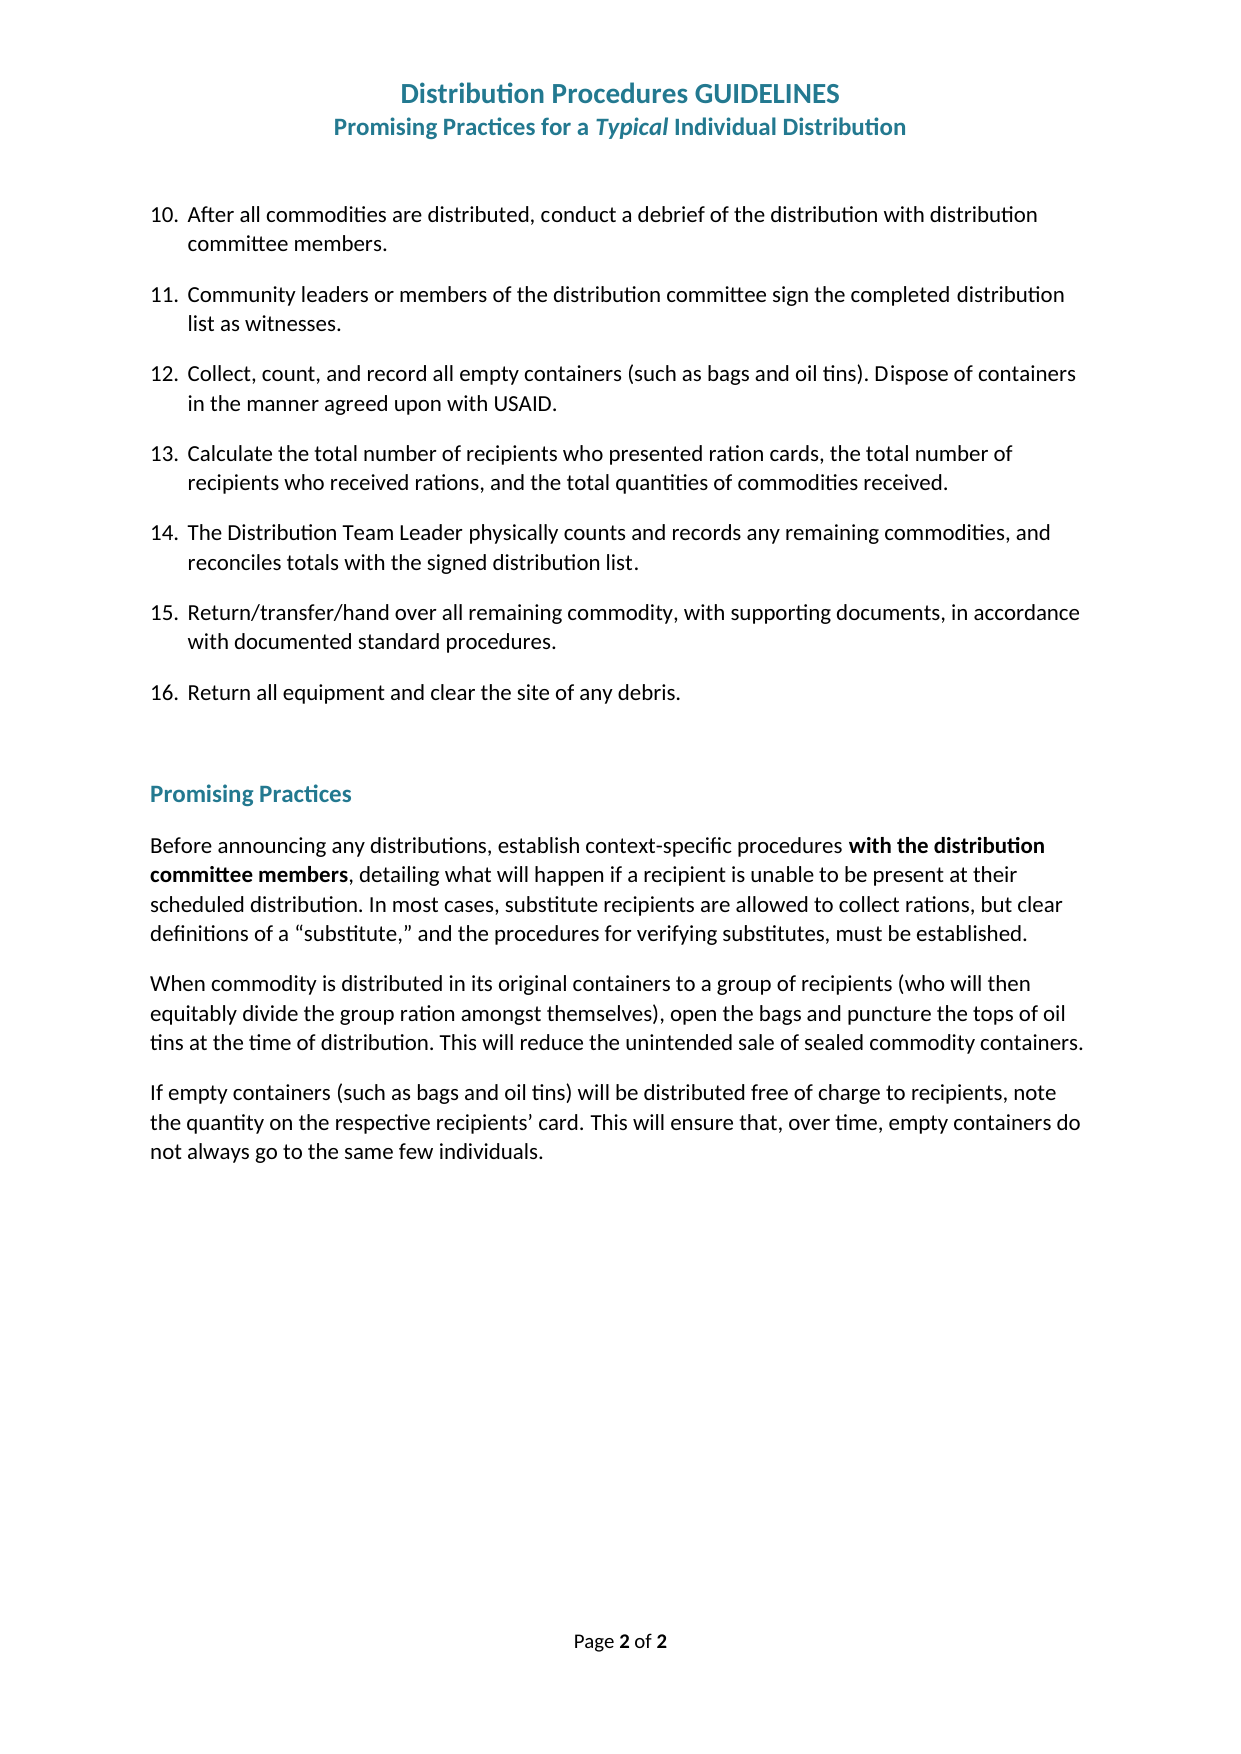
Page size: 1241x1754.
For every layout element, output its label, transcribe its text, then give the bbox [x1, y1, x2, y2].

list Return all equipment and clear the site of any debris. [150, 678, 1090, 706]
text Promising Practices [150, 778, 1090, 809]
text If empty containers (such as bags and oil tins) will be distributed free of charge to recipients, note the quantity on the respective recipients’ card. This will ensure that, over time, empty containers do not always go to the same few individuals. [150, 1078, 1090, 1165]
list Collect, count, and record all empty containers (such as bags and oil tins). Dispose of containers in the manner agreed upon with USAID. [150, 359, 1090, 417]
list The Distribution Team Leader physically counts and records any remaining commodities, and reconciles totals with the signed distribution list. [150, 518, 1090, 576]
list Return/transfer/hand over all remaining commodity, with supporting documents, in accordance with documented standard procedures. [150, 598, 1090, 656]
text When commodity is distributed in its original containers to a group of recipients (who will then equitably divide the group ration amongst themselves), open the bags and puncture the tops of oil tins at the time of distribution. This will reduce the unintended sale of sealed commodity containers. [150, 969, 1090, 1056]
text Before announcing any distributions, establish context-specific procedures with the distribution committee members, detailing what will happen if a recipient is unable to be present at their scheduled distribution. In most cases, substitute recipients are allowed to collect rations, but clear definitions of a “substitute,” and the procedures for verifying substitutes, must be established. [150, 831, 1090, 947]
list Community leaders or members of the distribution committee sign the completed distribution list as witnesses. [150, 280, 1090, 337]
list After all commodities are distributed, conduct a debrief of the distribution with distribution committee members. [150, 200, 1090, 258]
list Calculate the total number of recipients who presented ration cards, the total number of recipients who received rations, and the total quantities of commodities received. [150, 439, 1090, 496]
